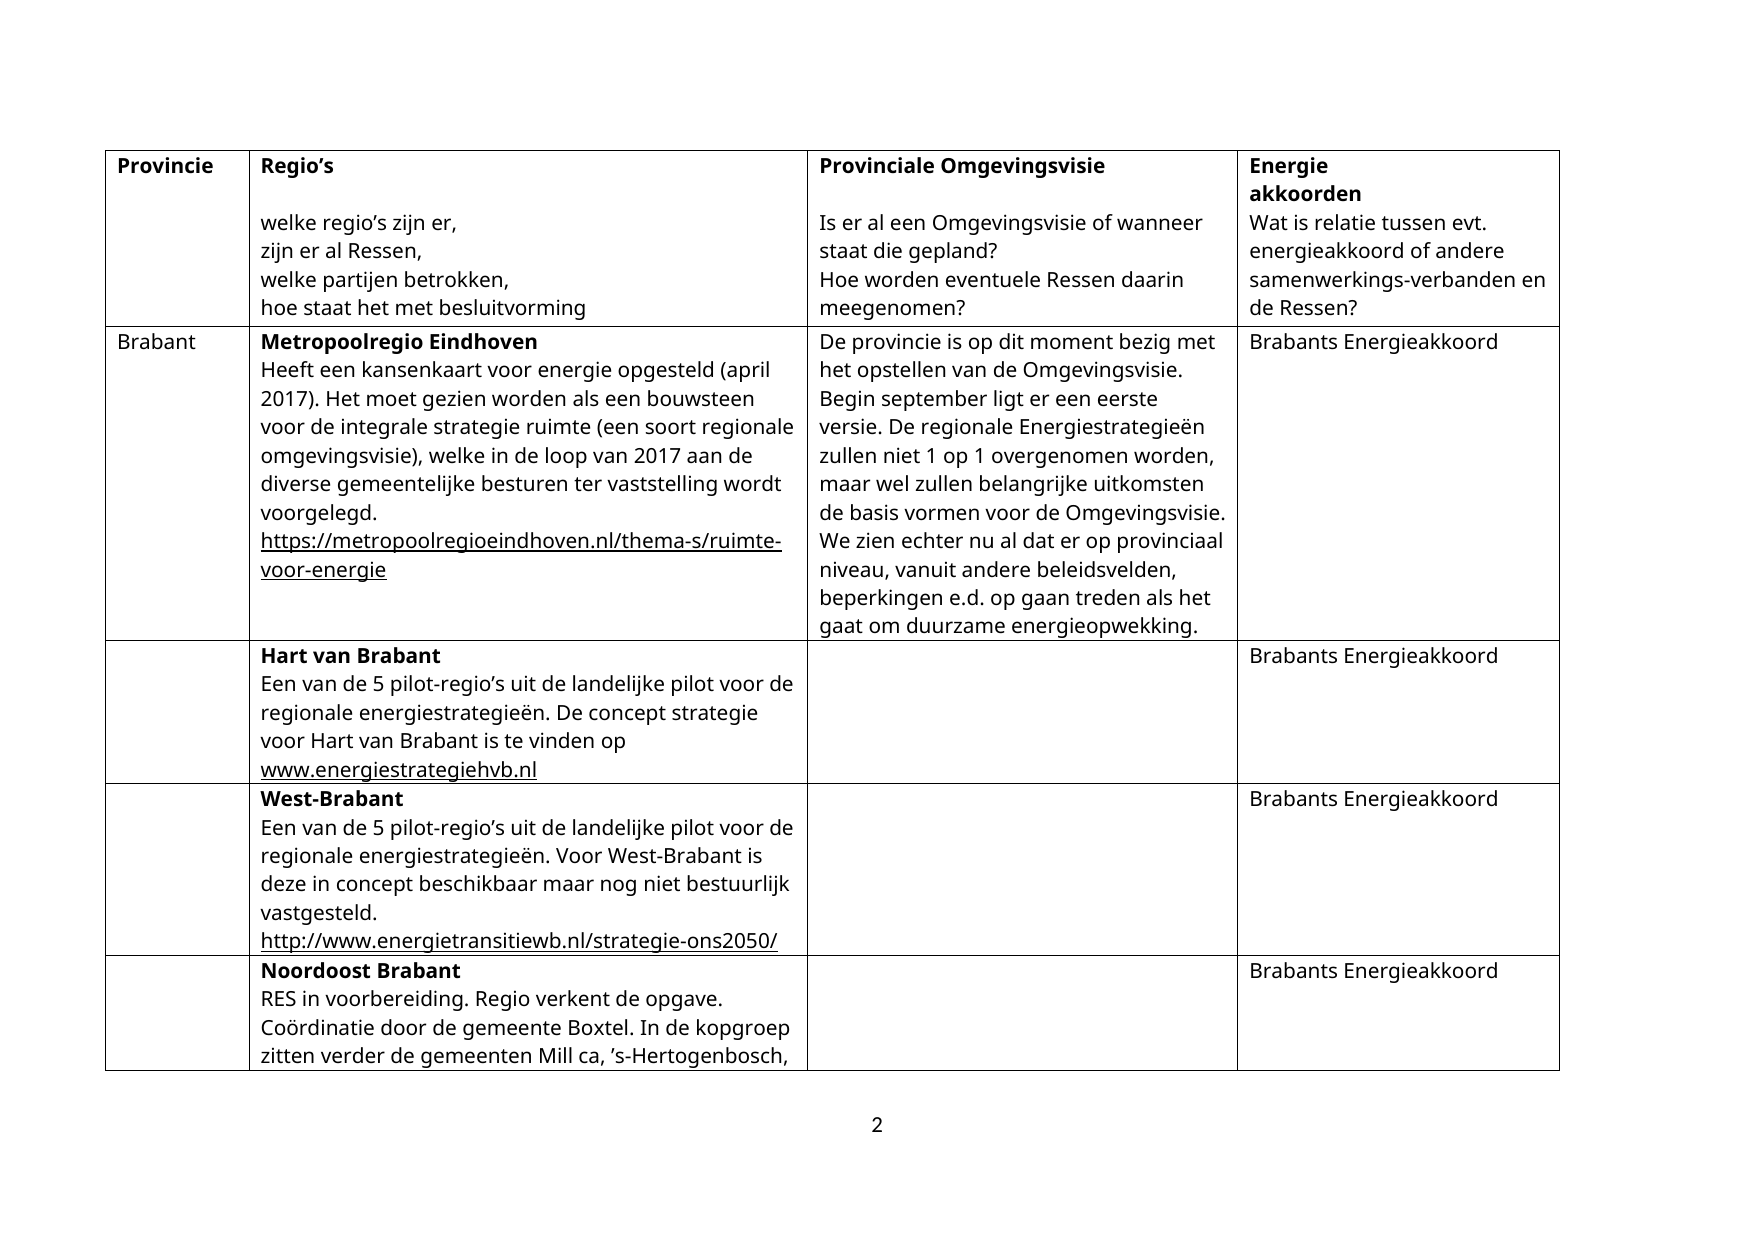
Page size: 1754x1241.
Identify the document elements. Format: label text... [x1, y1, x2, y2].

table_cell Hart van Brabant Een van de 5 pilot-regio’s uit de landelijke pilot voor de regionale energiestrategieën. De concept strategie voor Hart van Brabant is te vinden op www.energiestrategiehvb.nl [250, 641, 807, 783]
table_cell [808, 641, 1237, 783]
table_cell West-Brabant Een van de 5 pilot-regio’s uit de landelijke pilot voor de regionale energiestrategieën. Voor West-Brabant is deze in concept beschikbaar maar nog niet bestuurlijk vastgesteld. http://www.energietransitiewb.nl/strategie-ons2050/ [250, 784, 807, 955]
table_cell [106, 956, 249, 1070]
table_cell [1238, 956, 1559, 1070]
table_header Regio’s welke regio’s zijn er, zijn er al Ressen, welke partijen betrokken, hoe staat het met besluitvorming [250, 151, 807, 326]
table_cell Brabants Energieakkoord [1238, 641, 1559, 783]
table_cell [106, 784, 249, 955]
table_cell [250, 956, 807, 1070]
table_cell De provincie is op dit moment bezig met het opstellen van de Omgevingsvisie. Begin september ligt er een eerste versie. De regionale Energiestrategieën zullen niet 1 op 1 overgenomen worden, maar wel zullen belangrijke uitkomsten de basis vormen voor de Omgevingsvisie. We zien echter nu al dat er op provinciaal niveau, vanuit andere beleidsvelden, beperkingen e.d. op gaan treden als het gaat om duurzame energieopwekking. [808, 327, 1237, 640]
table_cell Metropoolregio Eindhoven Heeft een kansenkaart voor energie opgesteld (april 2017). Het moet gezien worden als een bouwsteen voor de integrale strategie ruimte (een soort regionale omgevingsvisie), welke in de loop van 2017 aan de diverse gemeentelijke besturen ter vaststelling wordt voorgelegd. https://metropoolregioeindhoven.nl/thema-s/ruimte-voor-energie [250, 327, 807, 640]
table_header Provinciale Omgevingsvisie Is er al een Omgevingsvisie of wanneer staat die gepland? Hoe worden eventuele Ressen daarin meegenomen? [808, 151, 1237, 326]
table_header Energie akkoorden Wat is relatie tussen evt. energieakkoord of andere samenwerkings-verbanden en de Ressen? [1238, 151, 1559, 326]
table_cell [106, 641, 249, 783]
table_cell Brabants Energieakkoord [1238, 327, 1559, 640]
table_header Provincie [106, 151, 249, 326]
table_cell [808, 784, 1237, 955]
table_cell Brabants Energieakkoord [1238, 784, 1559, 955]
table_cell Brabant [106, 327, 249, 640]
table_cell [808, 956, 1237, 1070]
